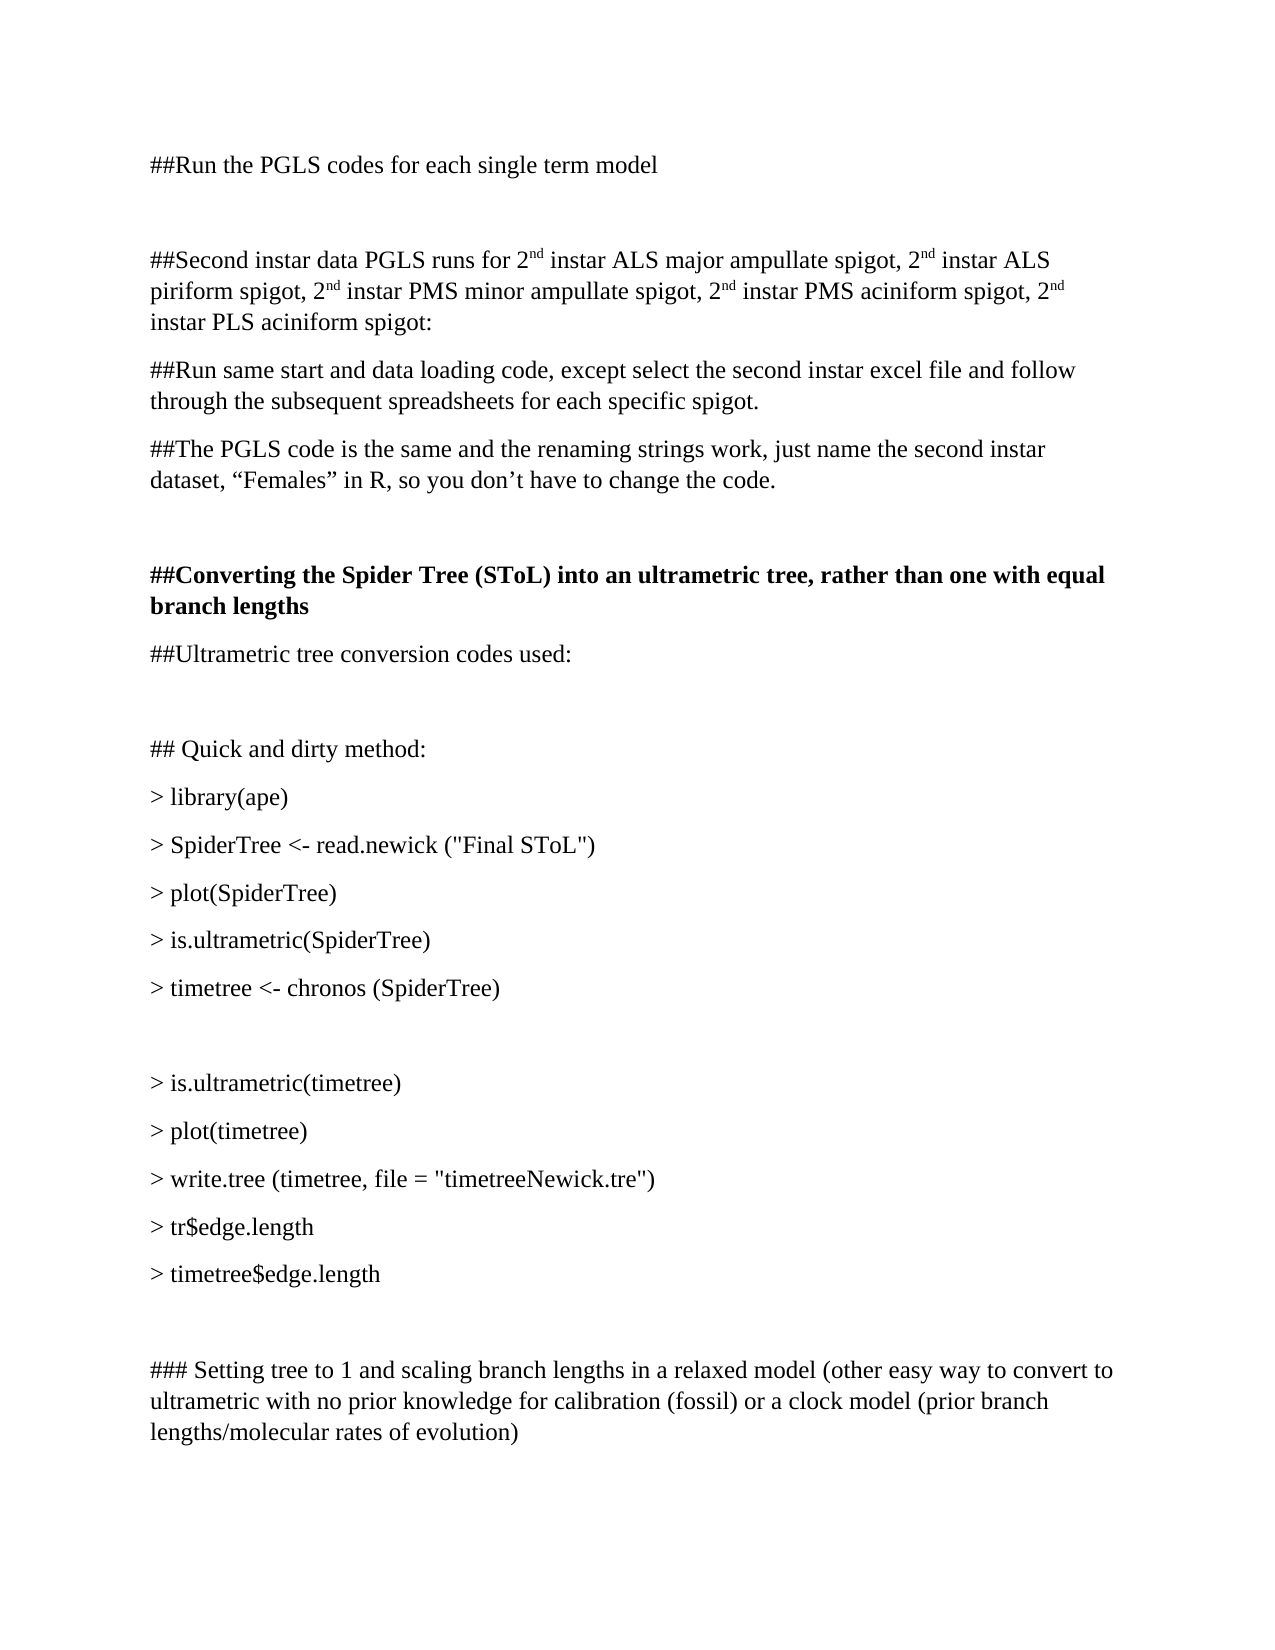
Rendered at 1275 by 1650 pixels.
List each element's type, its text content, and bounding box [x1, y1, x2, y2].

text ### Setting tree to 1 and scaling branch lengths in a relaxed model (other easy way to convert to ultrametric with no prior knowledge for calibration (fossil) or a clock model (prior branch lengths/molecular rates of evolution) [150, 1355, 1125, 1446]
text > is.ultrametric(timetree) [150, 1068, 1125, 1097]
text > plot(timetree) [150, 1116, 1125, 1145]
text > is.ultrametric(SpiderTree) [150, 925, 1125, 954]
text > timetree <- chronos (SpiderTree) [150, 973, 1125, 1002]
text > tr$edge.length [150, 1212, 1125, 1240]
text > SpiderTree <- read.newick ("Final SToL") [150, 830, 1125, 859]
text > library(ape) [150, 782, 1125, 811]
text > plot(SpiderTree) [150, 878, 1125, 906]
text ##The PGLS code is the same and the renaming strings work, just name the second instar dataset, “Females” in R, so you don’t have to change the code. [150, 434, 1125, 494]
text ##Run same start and data loading code, except select the second instar excel file and follow through the subsequent spreadsheets for each specific spigot. [150, 355, 1125, 415]
text ##Second instar data PGLS runs for 2nd instar ALS major ampullate spigot, 2nd instar ALS piriform spigot, 2nd instar PMS minor ampullate spigot, 2nd instar PMS aciniform spigot, 2nd instar PLS aciniform spigot: [150, 245, 1125, 336]
text > write.tree (timetree, file = "timetreeNewick.tre") [150, 1164, 1125, 1193]
text > timetree$edge.length [150, 1259, 1125, 1288]
text ## Quick and dirty method: [150, 734, 1125, 763]
text ##Converting the Spider Tree (SToL) into an ultrametric tree, rather than one with equal branch lengths [150, 560, 1125, 620]
text ##Ultrametric tree conversion codes used: [150, 639, 1125, 668]
text ##Run the PGLS codes for each single term model [150, 150, 1125, 179]
